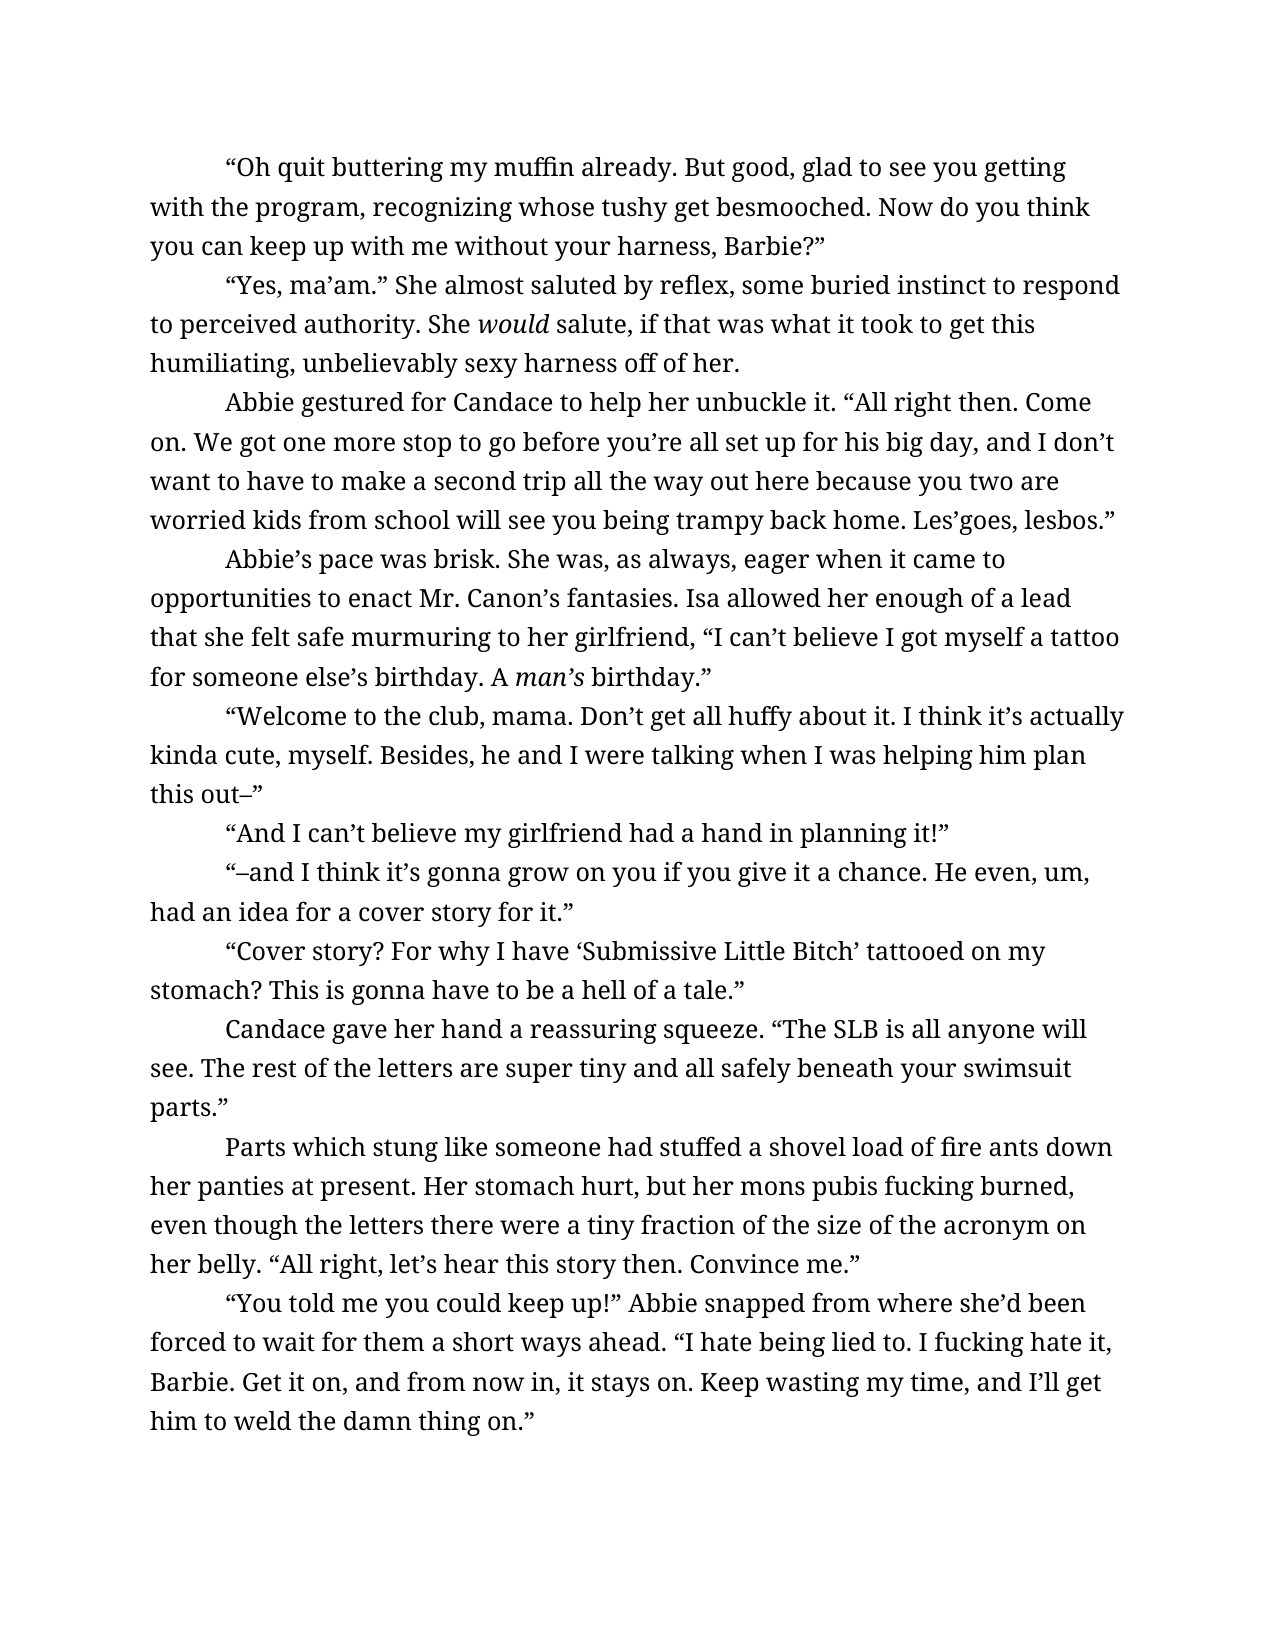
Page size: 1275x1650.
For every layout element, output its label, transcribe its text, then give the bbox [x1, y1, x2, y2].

text “Oh quit buttering my muffin already. But good, glad to see you getting with the program, recognizing whose tushy get besmooched. Now do you think you can keep up with me without your harness, Barbie?” [150, 150, 1125, 262]
text “And I can’t believe my girlfriend had a hand in planning it!” [150, 816, 1125, 850]
text Candace gave her hand a reassuring squeeze. “The SLB is all anyone will see. The rest of the letters are super tiny and all safely beneath your swimsuit parts.” [150, 1012, 1125, 1124]
text Parts which stung like someone had stuffed a shovel load of fire ants down her panties at present. Her stomach hurt, but her mons pubis fucking burned, even though the letters there were a tiny fraction of the size of the acronym on her belly. “All right, let’s hear this story then. Convince me.” [150, 1129, 1125, 1281]
text “Welcome to the club, mama. Don’t get all huffy about it. I think it’s actually kinda cute, myself. Besides, he and I were talking when I was helping him plan this out–” [150, 698, 1125, 811]
text “Cover story? For why I have ‘Submissive Little Bitch’ tattooed on my stomach? This is gonna have to be a hell of a tale.” [150, 933, 1125, 1007]
text “–and I think it’s gonna grow on you if you give it a chance. He even, um, had an idea for a cover story for it.” [150, 855, 1125, 928]
text “Yes, ma’am.” She almost saluted by reflex, some buried instinct to respond to perceived authority. She would salute, if that was what it took to get this humiliating, unbelievably sexy harness off of her. [150, 267, 1125, 380]
text “You told me you could keep up!” Abbie snapped from where she’d been forced to wait for them a short ways ahead. “I hate being lied to. I fucking hate it, Barbie. Get it on, and from now in, it stays on. Keep wasting my time, and I’ll get him to weld the damn thing on.” [150, 1286, 1125, 1437]
text Abbie gestured for Candace to help her unbuckle it. “All right then. Come on. We got one more stop to go before you’re all set up for his big day, and I don’t want to have to make a second trip all the way out here because you two are worried kids from school will see you being trampy back home. Les’goes, lesbos.” [150, 385, 1125, 537]
text Abbie’s pace was brisk. She was, as always, eager when it came to opportunities to enact Mr. Canon’s fantasies. Isa allowed her enough of a lead that she felt safe murmuring to her girlfriend, “I can’t believe I got myself a tattoo for someone else’s birthday. A man’s birthday.” [150, 542, 1125, 693]
